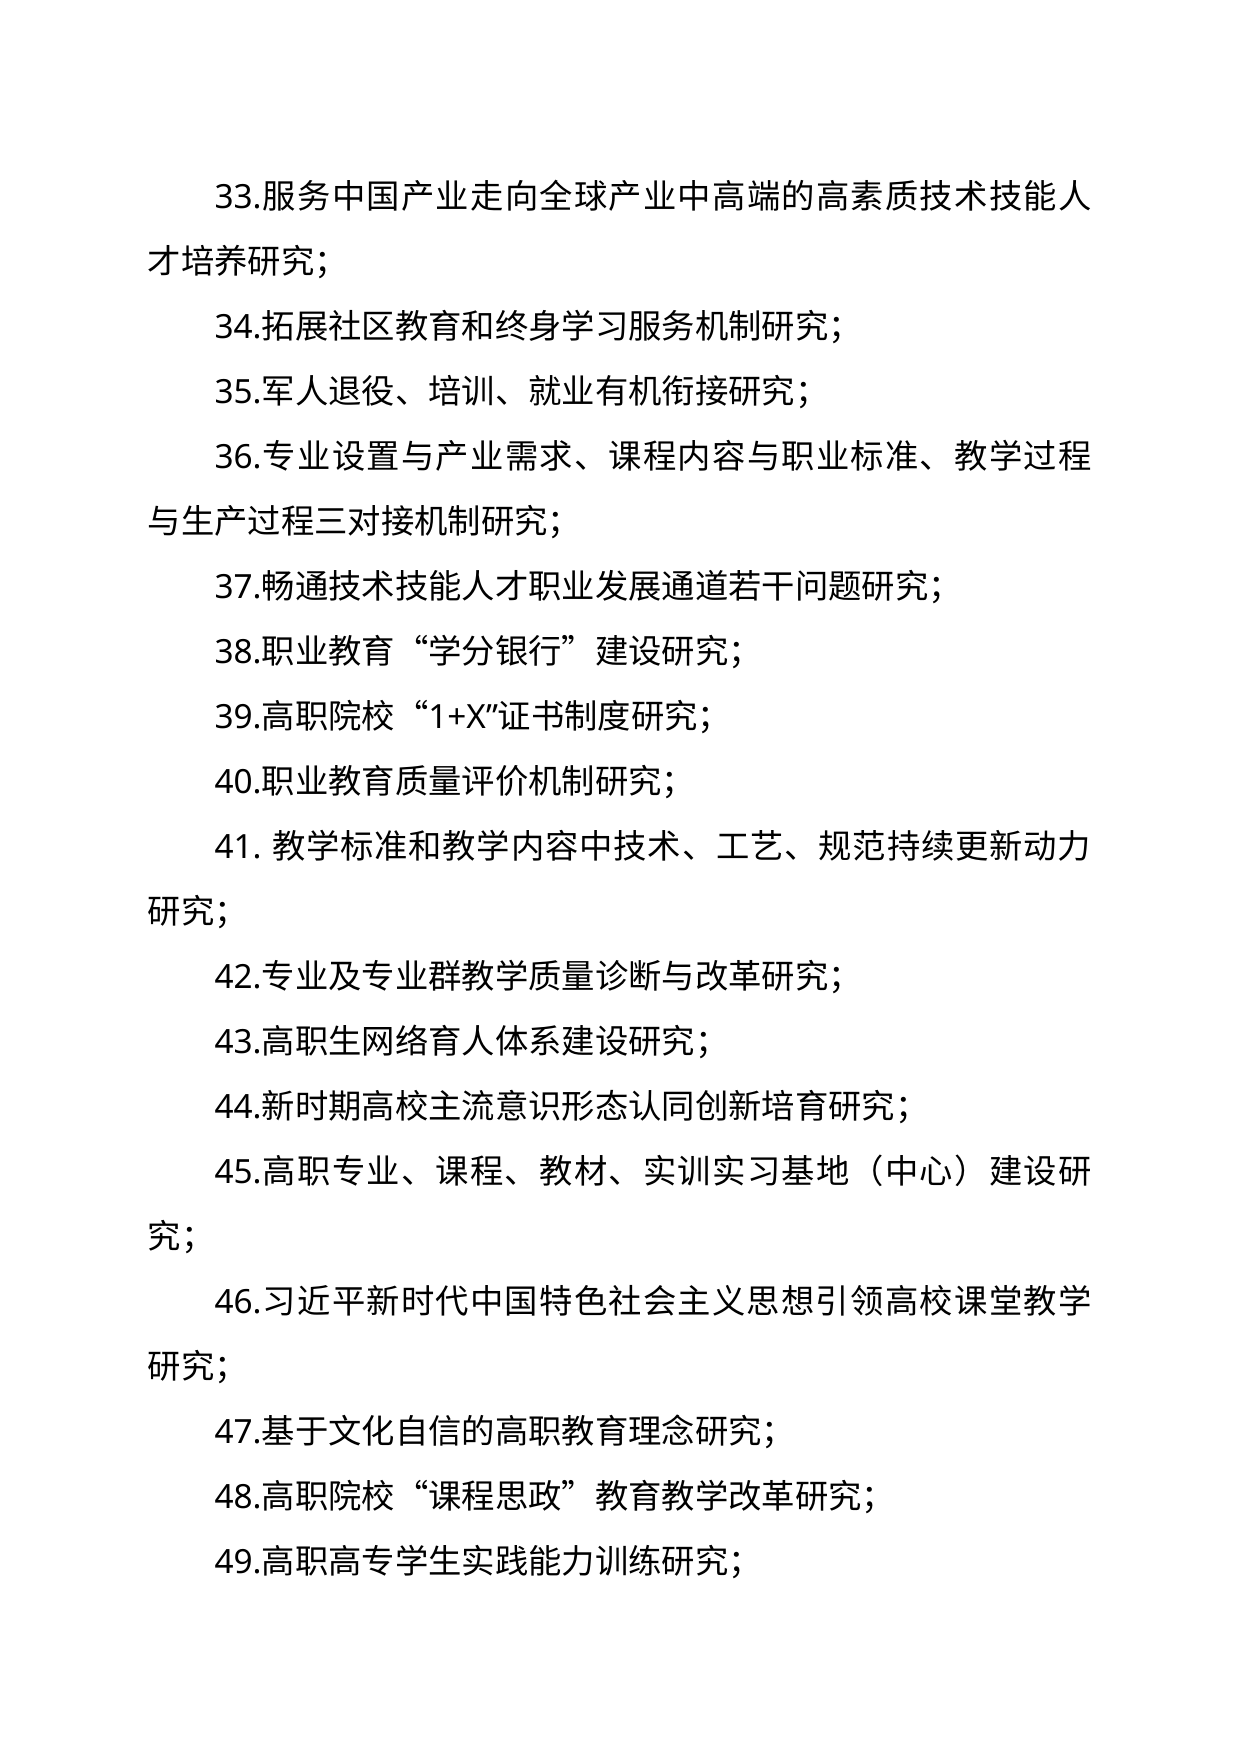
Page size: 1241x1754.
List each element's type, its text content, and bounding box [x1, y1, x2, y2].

text 39.高职院校“1+X”证书制度研究； [148, 682, 1092, 747]
text 34.拓展社区教育和终身学习服务机制研究； [148, 292, 1092, 357]
text 47.基于文化自信的高职教育理念研究； [148, 1397, 1092, 1462]
text 43.高职生网络育人体系建设研究； [148, 1007, 1092, 1072]
text 40.职业教育质量评价机制研究； [148, 747, 1092, 812]
text 35.军人退役、培训、就业有机衔接研究； [148, 357, 1092, 422]
text 33.服务中国产业走向全球产业中高端的高素质技术技能人才培养研究； [148, 162, 1092, 292]
text 49.高职高专学生实践能力训练研究； [148, 1527, 1092, 1592]
text 44.新时期高校主流意识形态认同创新培育研究； [148, 1072, 1092, 1137]
text 37.畅通技术技能人才职业发展通道若干问题研究； [148, 552, 1092, 617]
text 41. 教学标准和教学内容中技术、工艺、规范持续更新动力研究； [148, 812, 1092, 942]
text 45.高职专业、课程、教材、实训实习基地（中心）建设研究； [148, 1137, 1092, 1267]
text 42.专业及专业群教学质量诊断与改革研究； [148, 942, 1092, 1007]
text 38.职业教育“学分银行”建设研究； [148, 617, 1092, 682]
text 48.高职院校“课程思政”教育教学改革研究； [148, 1462, 1092, 1527]
text 46.习近平新时代中国特色社会主义思想引领高校课堂教学研究； [148, 1267, 1092, 1397]
text 36.专业设置与产业需求、课程内容与职业标准、教学过程与生产过程三对接机制研究； [148, 422, 1092, 552]
